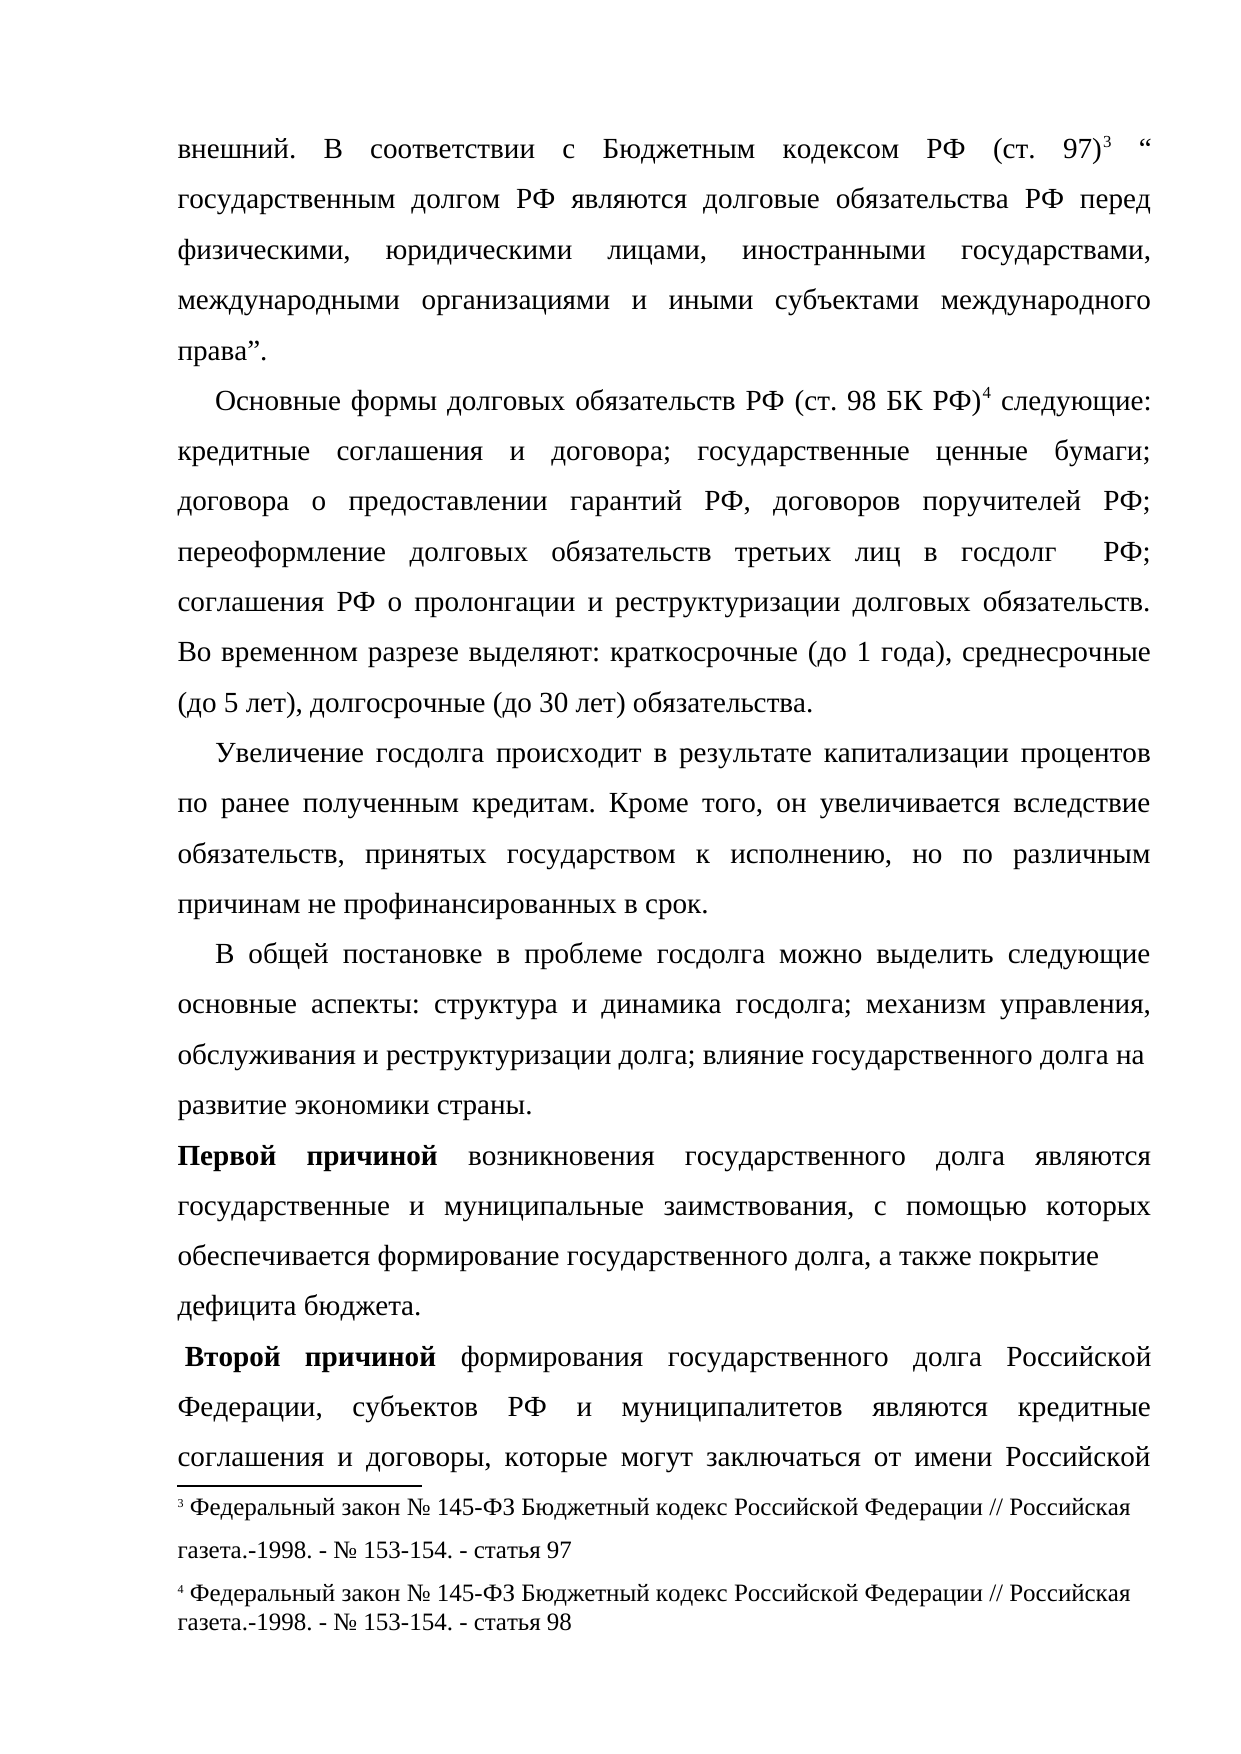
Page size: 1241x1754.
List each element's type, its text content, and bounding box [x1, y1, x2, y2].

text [177, 131, 1152, 366]
text Первой причиной возникновения государственного долга являются государственные и муниципальные заимствования, с помощью которых обеспечивается формирование государственного долга, а также покрытие [177, 1138, 1152, 1272]
text В общей постановке в проблеме госдолга можно выделить следующие основные аспекты: структура и динамика госдолга; механизм управления, обслуживания и реструктуризации долга; влияние государственного долга на [177, 936, 1152, 1071]
text Основные формы долговых обязательств РФ (ст. 98 БК РФ) следующие: кредитные соглашения и договора; государственные ценные бумаги; договора о предоставлении гарантий РФ, договоров поручителей РФ; переоформление долговых обязательств третьих лиц в госдолг РФ; соглашения РФ о пролонгации и реструктуризации долговых обязательств. Во временном разрезе выделяют: краткосрочные (до 1 года), среднесрочные (до 5 лет), долгосрочные (до 30 лет) обязательства. [177, 383, 1152, 718]
text развитие экономики страны. [177, 1087, 1152, 1121]
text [177, 1339, 1152, 1473]
text Увеличение госдолга происходит в результате капитализации процентов по ранее полученным кредитам. Кроме того, он увеличивается вследствие обязательств, принятых государством к исполнению, но по различным причинам не профинансированных в срок. [177, 735, 1152, 919]
text дефицита бюджета. [177, 1288, 1152, 1322]
